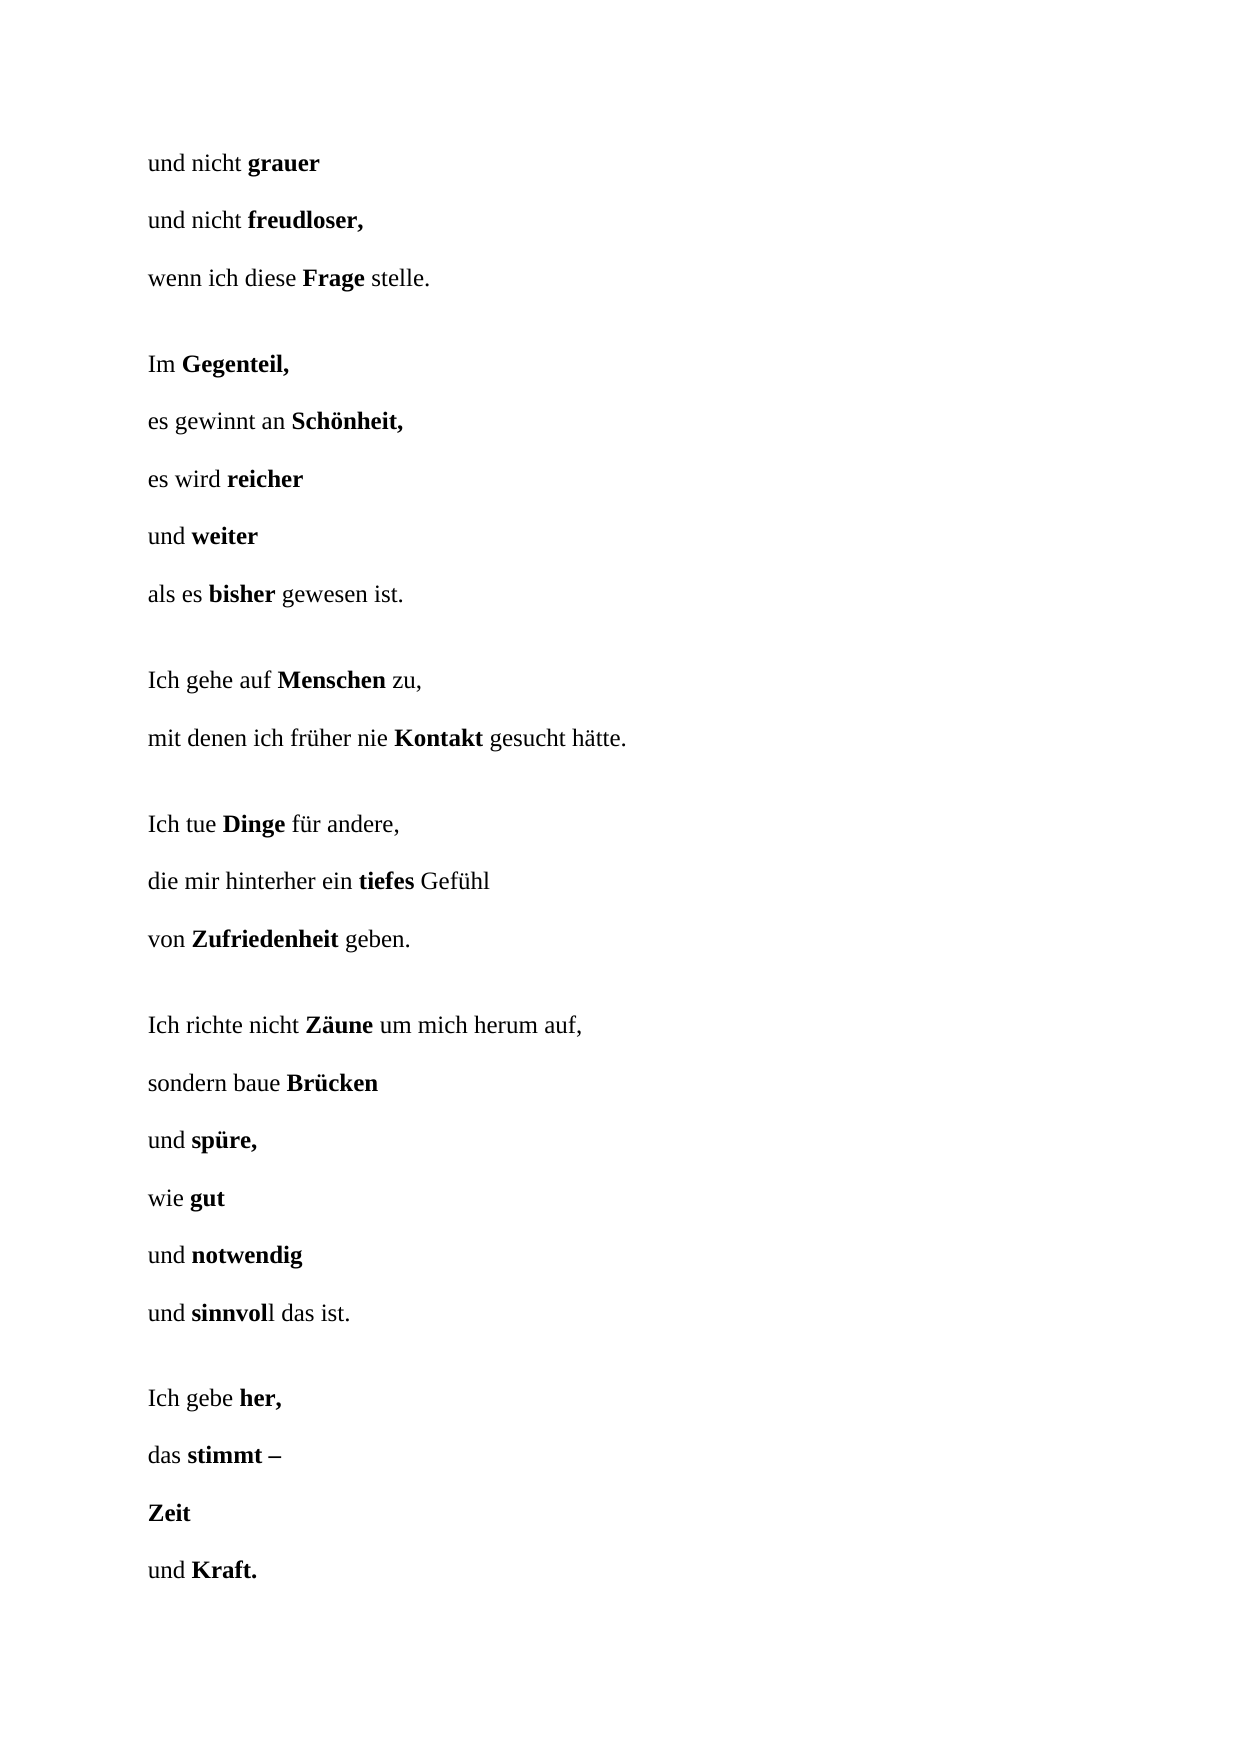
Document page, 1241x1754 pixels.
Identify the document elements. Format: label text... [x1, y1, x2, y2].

text wenn ich diese Frage stelle. [148, 263, 1093, 291]
text und sinnvoll das ist. [148, 1298, 1093, 1326]
text mit denen ich früher nie Kontakt gesucht hätte. [148, 723, 1093, 751]
text und spüre, [148, 1125, 1093, 1154]
text wie gut [148, 1183, 1093, 1211]
text und weiter [148, 521, 1093, 550]
text Ich richte nicht Zäune um mich herum auf, [148, 1010, 1093, 1039]
text Ich tue Dinge für andere, [148, 809, 1093, 838]
text und notwendig [148, 1240, 1093, 1269]
text Ich gebe her, [148, 1383, 1093, 1412]
text von Zufriedenheit geben. [148, 924, 1093, 953]
text Zeit [148, 1498, 1093, 1527]
text es wird reicher [148, 464, 1093, 493]
text das stimmt – [148, 1441, 1093, 1469]
text und nicht grauer [148, 148, 1093, 176]
text Im Gegenteil, [148, 349, 1093, 378]
text als es bisher gewesen ist. [148, 579, 1093, 608]
text die mir hinterher ein tiefes Gefühl [148, 866, 1093, 895]
text und nicht freudloser, [148, 205, 1093, 234]
text sondern baue Brücken [148, 1068, 1093, 1096]
text es gewinnt an Schönheit, [148, 406, 1093, 435]
text und Kraft. [148, 1556, 1093, 1584]
text Ich gehe auf Menschen zu, [148, 665, 1093, 694]
